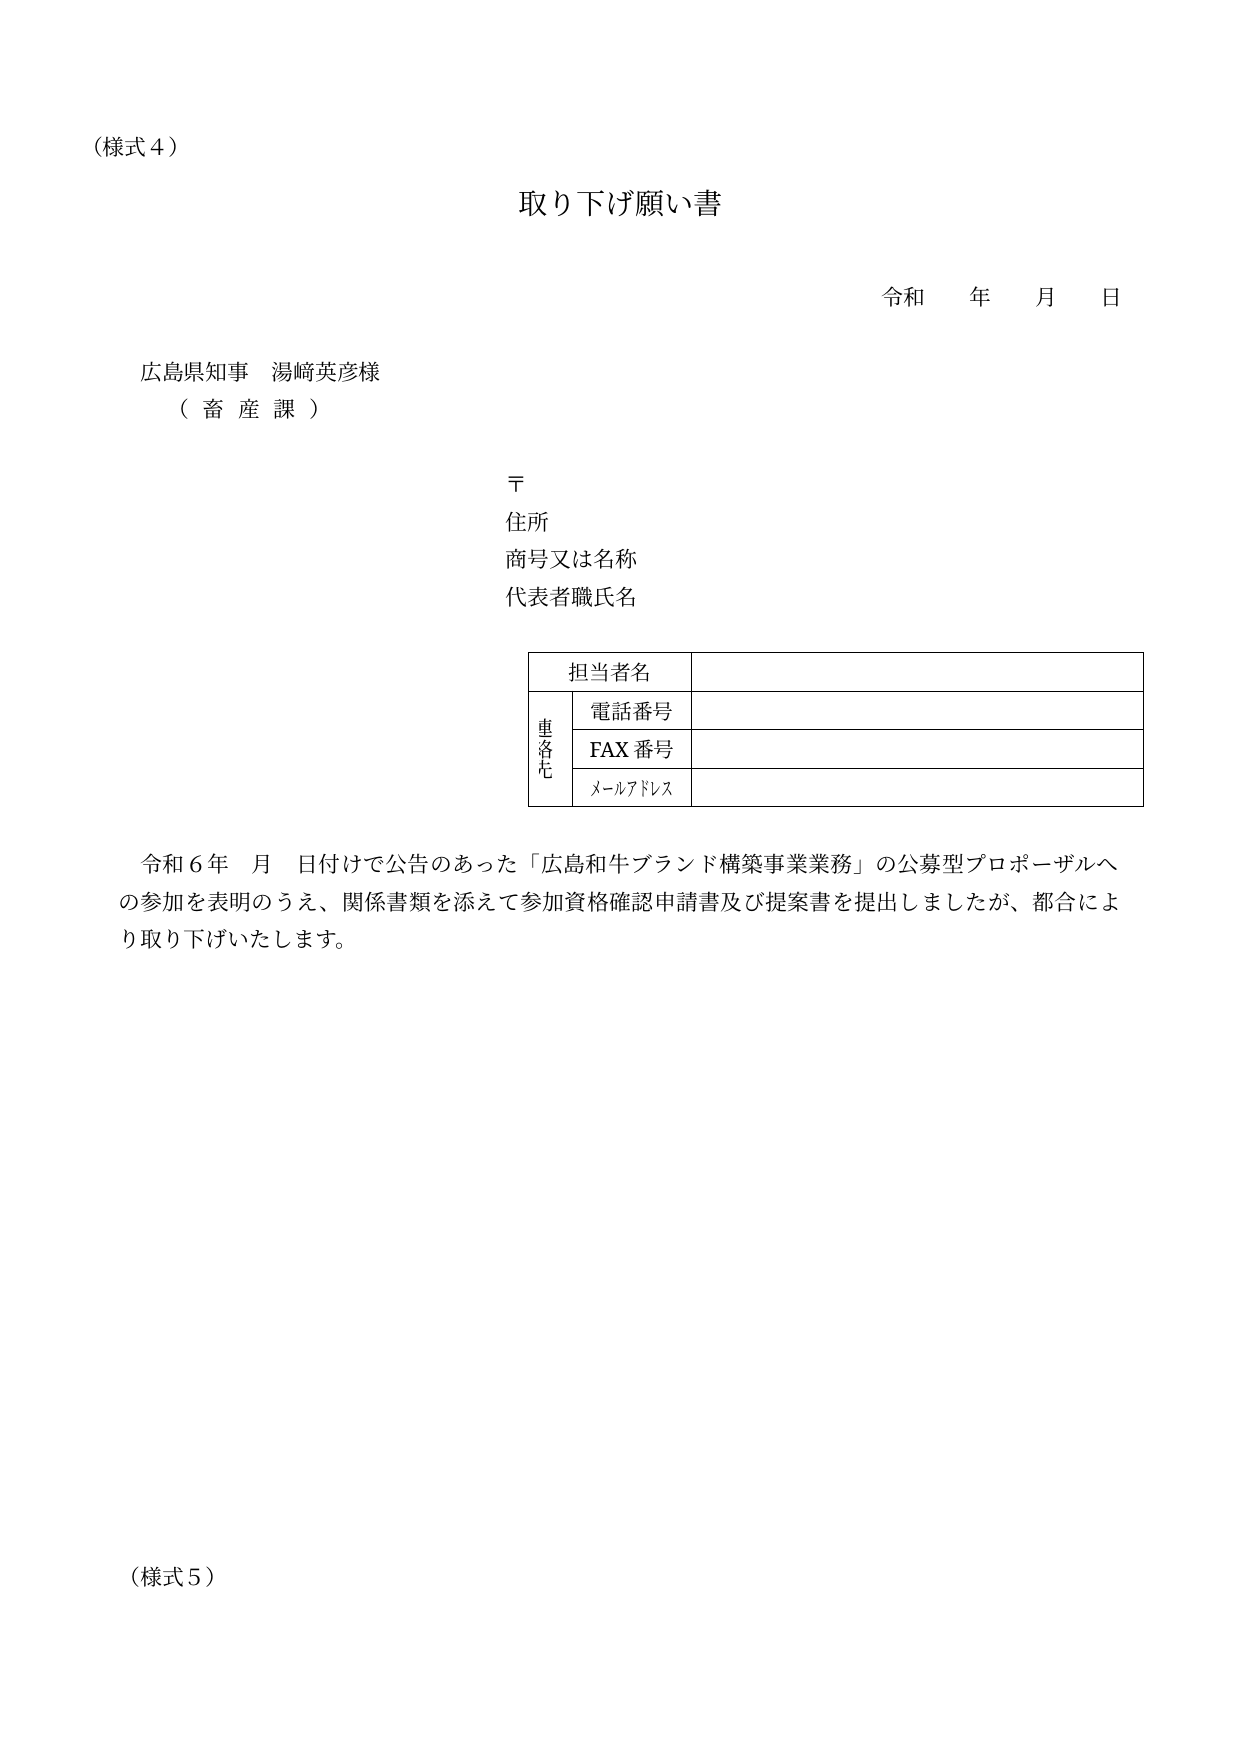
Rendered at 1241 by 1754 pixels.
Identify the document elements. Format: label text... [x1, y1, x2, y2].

text 住所 [156, 502, 1122, 539]
table_cell [692, 769, 1143, 806]
table_cell [692, 730, 1143, 768]
table_cell [692, 692, 1143, 729]
text 商号又は名称 [156, 539, 1122, 577]
text 〒 [156, 464, 1122, 502]
text 取り下げ願い書 [118, 164, 1122, 239]
table_header [692, 653, 1143, 691]
table_cell 連絡先 [529, 692, 572, 806]
text （様式４） [81, 127, 1122, 164]
text 令和６年 月 日付けで公告のあった「広島和牛ブランド構築事業業務」の公募型プロポーザルへの参加を表明のうえ、関係書類を添えて参加資格確認申請書及び提案書を提出しましたが、都合により取り下げいたします。 [118, 845, 1122, 957]
text （畜産課） [118, 389, 1122, 427]
text 広島県知事 湯﨑英彦様 [118, 352, 1122, 389]
text 令和 年 月 日 [738, 277, 1122, 314]
table_cell 電話番号 [573, 692, 691, 729]
text （様式５） [118, 1557, 1122, 1595]
table_header 担当者名 [529, 653, 691, 691]
table_cell メールアドレス [573, 769, 691, 806]
table_cell FAX番号 [573, 730, 691, 768]
text 代表者職氏名 [156, 577, 1122, 614]
